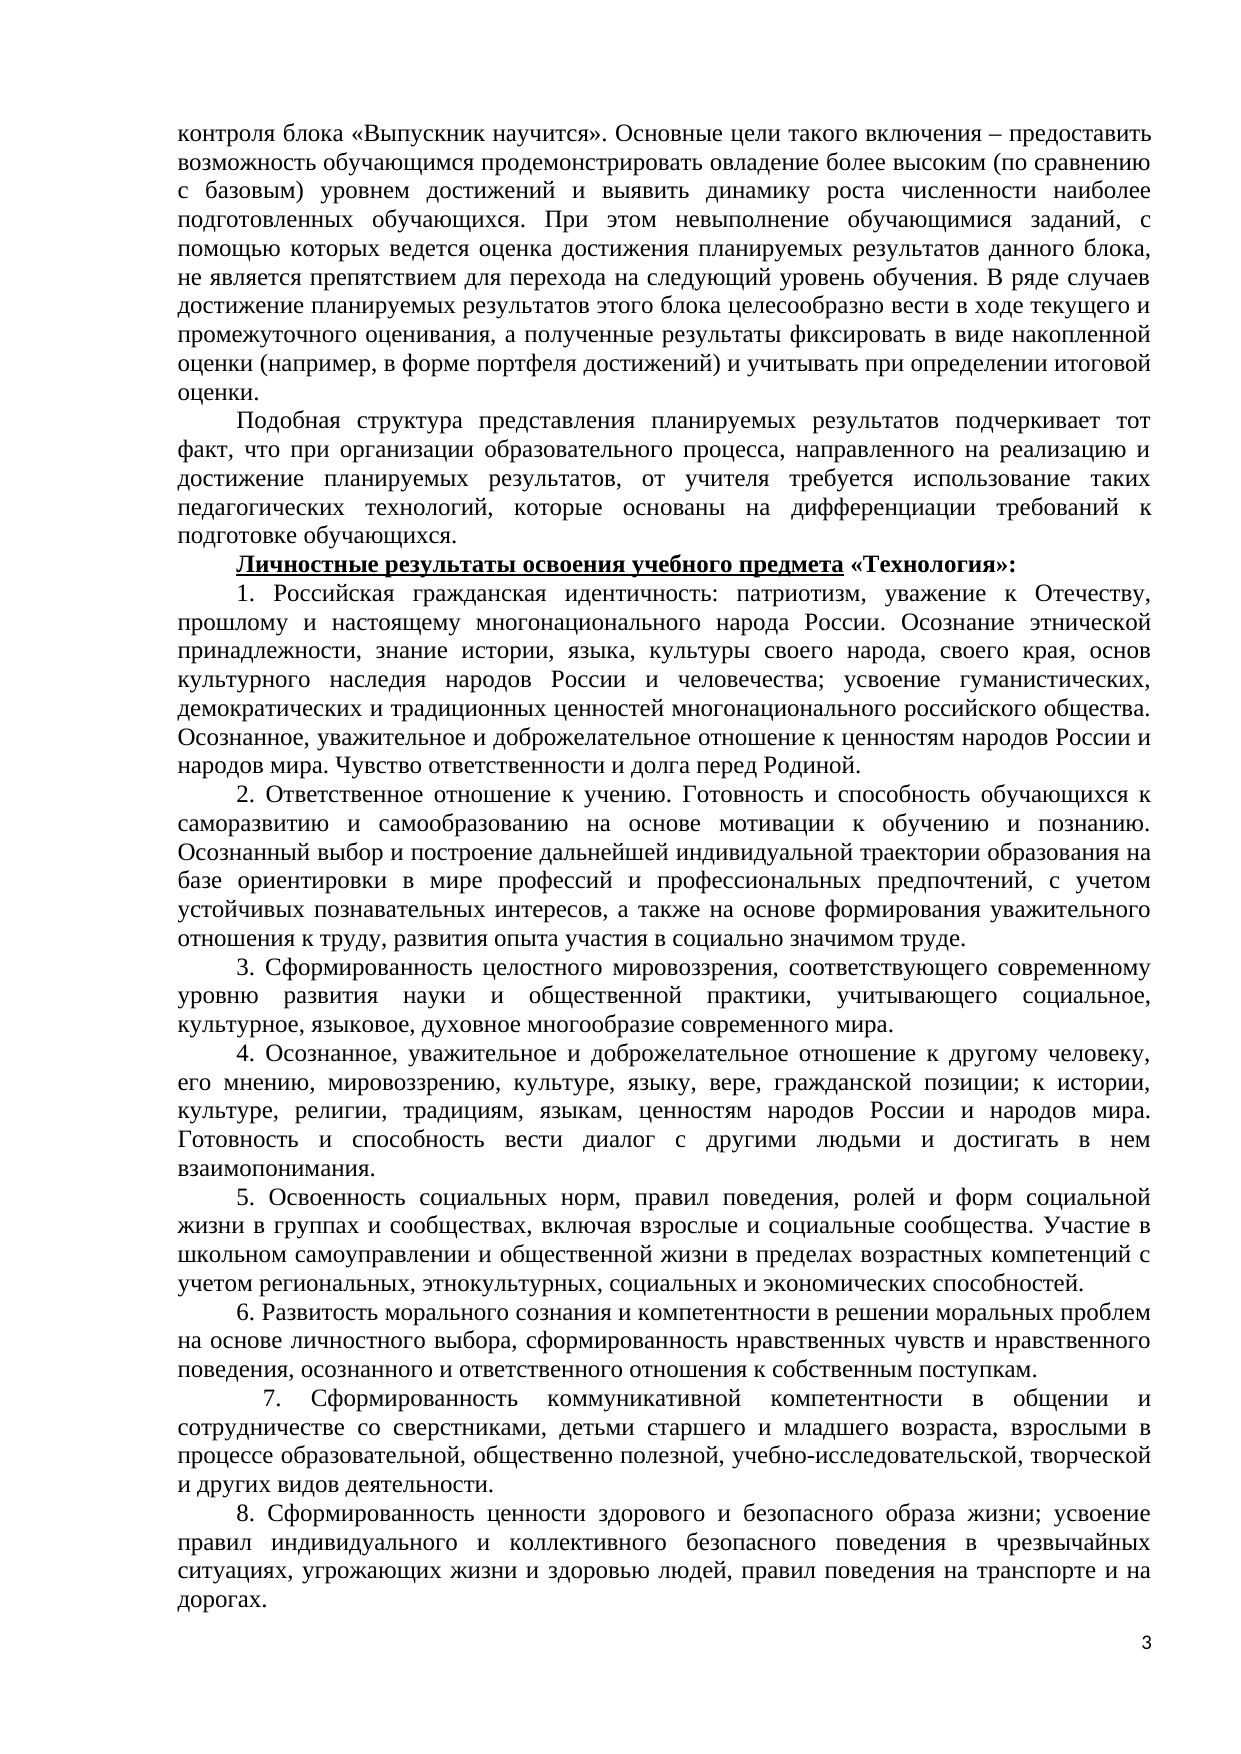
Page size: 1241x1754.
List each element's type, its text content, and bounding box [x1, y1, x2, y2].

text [177, 118, 1152, 406]
text 5. Освоенность социальных норм, правил поведения, ролей и форм социальной жизни в группах и сообществах, включая взрослые и социальные сообщества. Участие в школьном самоуправлении и общественной жизни в пределах возрастных компетенций с учетом региональных, этнокультурных, социальных и экономических способностей. [177, 1182, 1152, 1297]
text 2. Ответственное отношение к учению. Готовность и способность обучающихся к саморазвитию и самообразованию на основе мотивации к обучению и познанию. Осознанный выбор и построение дальнейшей индивидуальной траектории образования на базе ориентировки в мире профессий и профессиональных предпочтений, с учетом устойчивых познавательных интересов, а также на основе формирования уважительного отношения к труду, развития опыта участия в социально значимом труде. [177, 779, 1152, 952]
text Подобная структура представления планируемых результатов подчеркивает тот факт, что при организации образовательного процесса, направленного на реализацию и достижение планируемых результатов, от учителя требуется использование таких педагогических технологий, которые основаны на дифференциации требований к подготовке обучающихся. [177, 406, 1152, 549]
text 7. Сформированность коммуникативной компетентности в общении и сотрудничестве со сверстниками, детьми старшего и младшего возраста, взрослыми в процессе образовательной, общественно полезной, учебно-исследовательской, творческой и других видов деятельности. [177, 1383, 1152, 1498]
text 4. Осознанное, уважительное и доброжелательное отношение к другому человеку, его мнению, мировоззрению, культуре, языку, вере, гражданской позиции; к истории, культуре, религии, традициям, языкам, ценностям народов России и народов мира. Готовность и способность вести диалог с другими людьми и достигать в нем взаимопонимания. [177, 1038, 1152, 1182]
text Личностные результаты освоения учебного предмета «Технология»: [177, 549, 1152, 578]
text 3. Сформированность целостного мировоззрения, соответствующего современному уровню развития науки и общественной практики, учитывающего социальное, культурное, языковое, духовное многообразие современного мира. [177, 952, 1152, 1038]
text 8. Сформированность ценности здорового и безопасного образа жизни; усвоение правил индивидуального и коллективного безопасного поведения в чрезвычайных ситуациях, угрожающих жизни и здоровью людей, правил поведения на транспорте и на дорогах. [177, 1498, 1152, 1613]
text 6. Развитость морального сознания и компетентности в решении моральных проблем на основе личностного выбора, сформированность нравственных чувств и нравственного поведения, осознанного и ответственного отношения к собственным поступкам. [177, 1297, 1152, 1383]
text 1. Российская гражданская идентичность: патриотизм, уважение к Отечеству, прошлому и настоящему многонационального народа России. Осознание этнической принадлежности, знание истории, языка, культуры своего народа, своего края, основ культурного наследия народов России и человечества; усвоение гуманистических, демократических и традиционных ценностей многонационального российского общества. Осознанное, уважительное и доброжелательное отношение к ценностям народов России и народов мира. Чувство ответственности и долга перед Родиной. [177, 578, 1152, 779]
